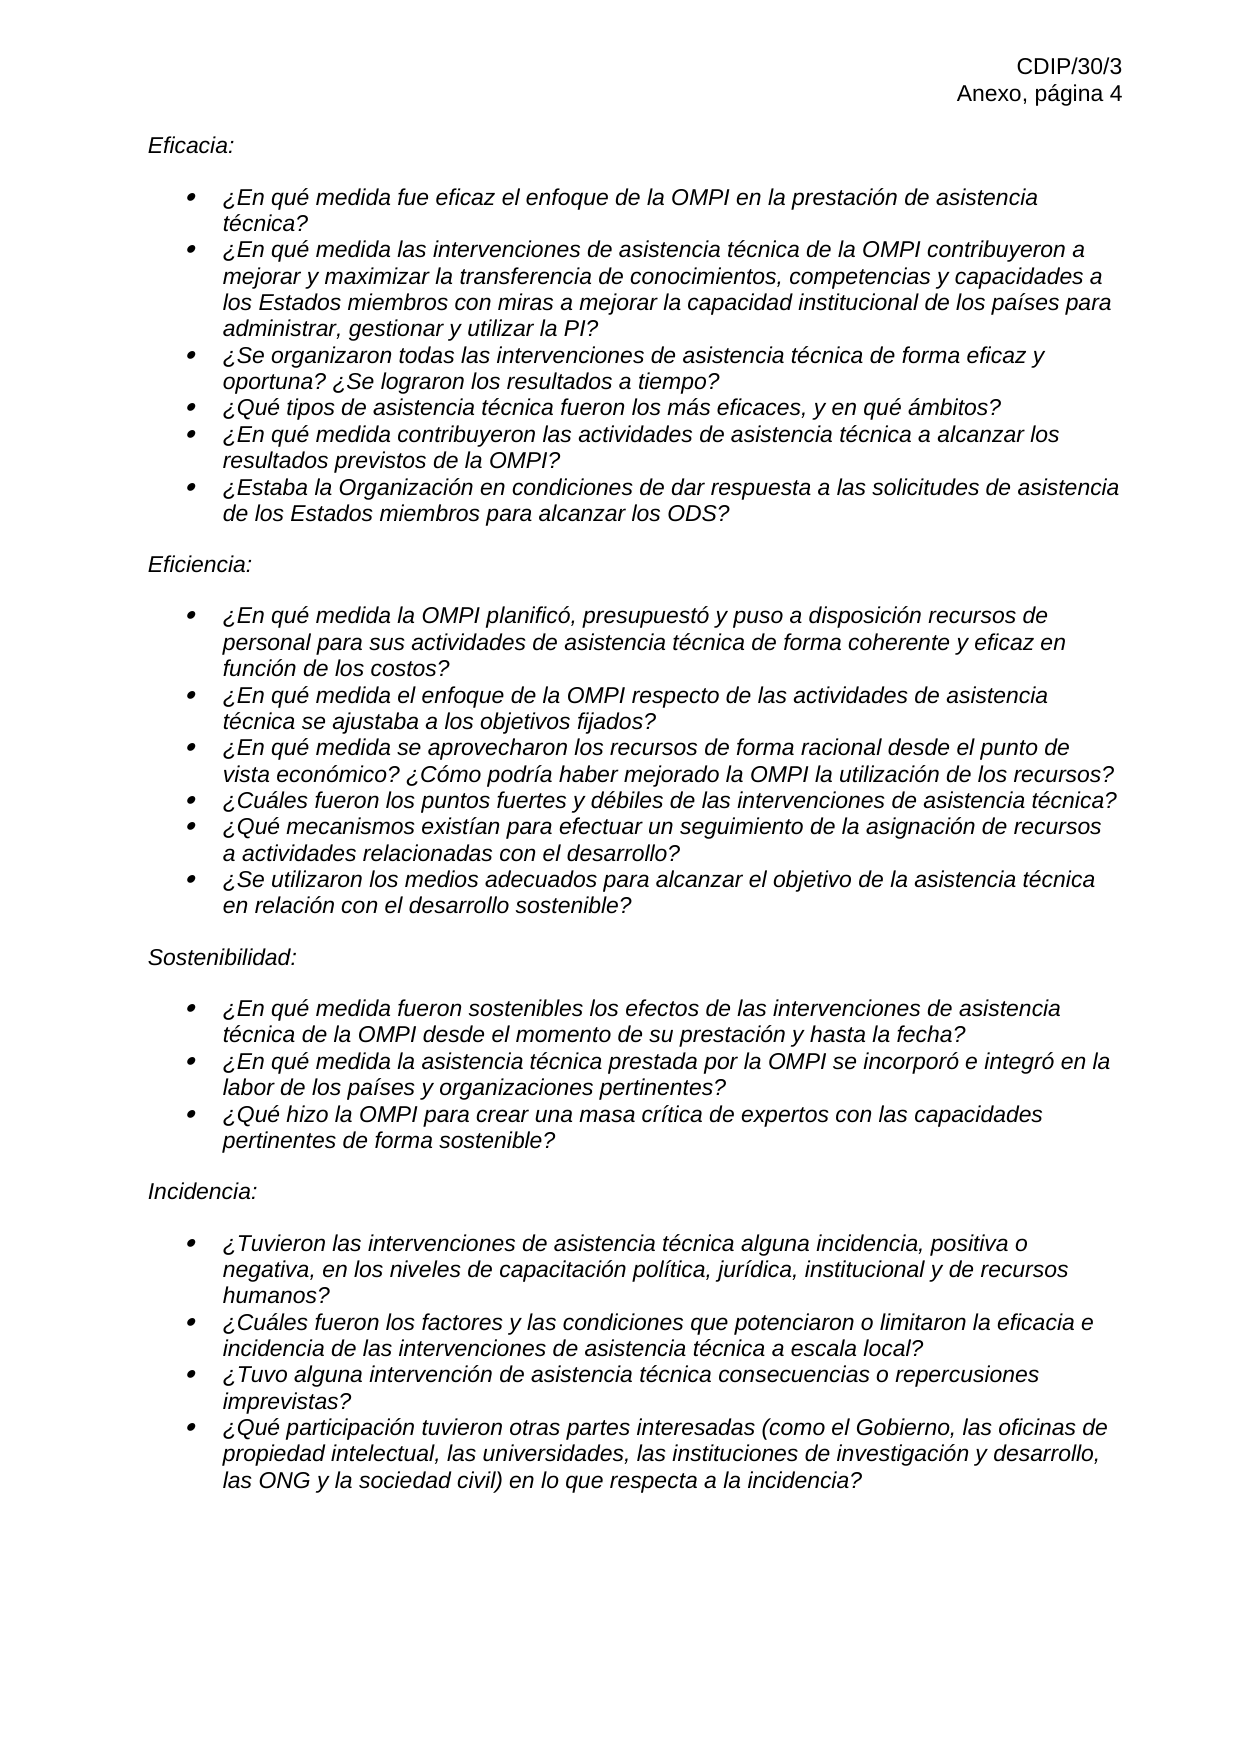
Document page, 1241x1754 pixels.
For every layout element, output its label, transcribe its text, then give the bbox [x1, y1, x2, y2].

text Eficiencia: [148, 551, 1122, 577]
list ¿En qué medida la asistencia técnica prestada por la OMPI se incorporó e integró en la labor de los países y organizaciones pertinentes? [185, 1048, 1122, 1101]
text Sostenibilidad: [148, 944, 1122, 970]
list ¿En qué medida fue eficaz el enfoque de la OMPI en la prestación de asistencia técnica? [185, 183, 1122, 236]
list ¿Qué mecanismos existían para efectuar un seguimiento de la asignación de recursos a actividades relacionadas con el desarrollo? [185, 813, 1122, 866]
list ¿En qué medida las intervenciones de asistencia técnica de la OMPI contribuyeron a mejorar y maximizar la transferencia de conocimientos, competencias y capacidades a los Estados miembros con miras a mejorar la capacidad institucional de los países para administrar, gestionar y utilizar la PI? [185, 236, 1122, 342]
list ¿En qué medida la OMPI planificó, presupuestó y puso a disposición recursos de personal para sus actividades de asistencia técnica de forma coherente y eficaz en función de los costos? [185, 602, 1122, 682]
list ¿Se organizaron todas las intervenciones de asistencia técnica de forma eficaz y oportuna? ¿Se lograron los resultados a tiempo? [185, 342, 1122, 394]
list ¿En qué medida contribuyeron las actividades de asistencia técnica a alcanzar los resultados previstos de la OMPI? [185, 421, 1122, 473]
list ¿Qué participación tuvieron otras partes interesadas (como el Gobierno, las oficinas de propiedad intelectual, las universidades, las instituciones de investigación y desarrollo, las ONG y la sociedad civil) en lo que respecta a la incidencia? [185, 1414, 1122, 1493]
list ¿Cuáles fueron los factores y las condiciones que potenciaron o limitaron la eficacia e incidencia de las intervenciones de asistencia técnica a escala local? [185, 1309, 1122, 1361]
list ¿Se utilizaron los medios adecuados para alcanzar el objetivo de la asistencia técnica en relación con el desarrollo sostenible? [185, 866, 1122, 919]
list ¿En qué medida fueron sostenibles los efectos de las intervenciones de asistencia técnica de la OMPI desde el momento de su prestación y hasta la fecha? [185, 995, 1122, 1048]
list ¿Tuvieron las intervenciones de asistencia técnica alguna incidencia, positiva o negativa, en los niveles de capacitación política, jurídica, institucional y de recursos humanos? [185, 1229, 1122, 1309]
list ¿Cuáles fueron los puntos fuertes y débiles de las intervenciones de asistencia técnica? [185, 787, 1122, 813]
list ¿Qué tipos de asistencia técnica fueron los más eficaces, y en qué ámbitos? [185, 394, 1122, 421]
list ¿Tuvo alguna intervención de asistencia técnica consecuencias o repercusiones imprevistas? [185, 1361, 1122, 1414]
text Eficacia: [148, 132, 1122, 158]
text Incidencia: [148, 1178, 1122, 1204]
list ¿En qué medida se aprovecharon los recursos de forma racional desde el punto de vista económico? ¿Cómo podría haber mejorado la OMPI la utilización de los recursos? [185, 734, 1122, 787]
list ¿En qué medida el enfoque de la OMPI respecto de las actividades de asistencia técnica se ajustaba a los objetivos fijados? [185, 682, 1122, 734]
list ¿Qué hizo la OMPI para crear una masa crítica de expertos con las capacidades pertinentes de forma sostenible? [185, 1101, 1122, 1153]
list ¿Estaba la Organización en condiciones de dar respuesta a las solicitudes de asistencia de los Estados miembros para alcanzar los ODS? [185, 473, 1122, 526]
